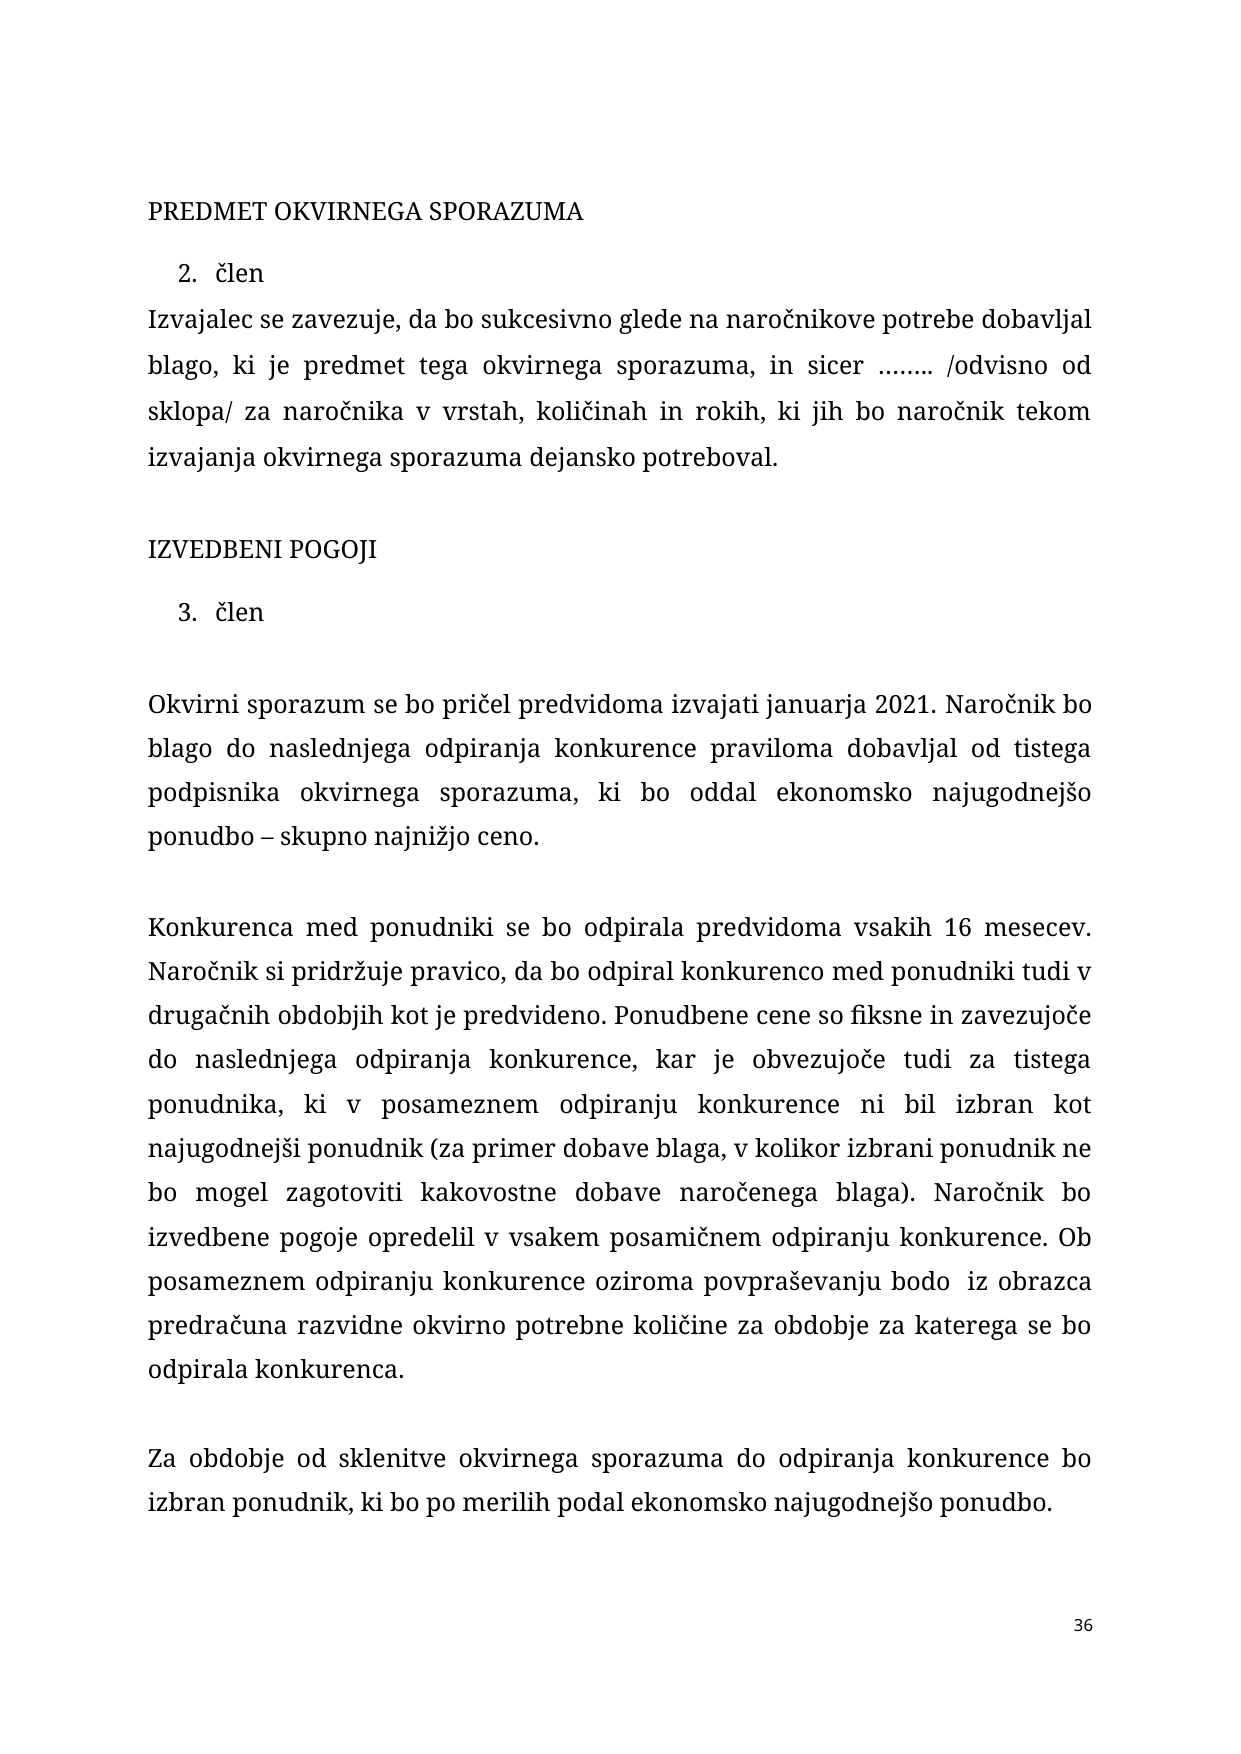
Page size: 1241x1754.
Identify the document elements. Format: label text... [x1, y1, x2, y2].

list člen [177, 256, 1093, 290]
text PREDMET OKVIRNEGA SPORAZUMA [148, 193, 1093, 228]
text Za obdobje od sklenitve okvirnega sporazuma do odpiranja konkurence bo izbran ponudnik, ki bo po merilih podal ekonomsko najugodnejšo ponudbo. [148, 1441, 1093, 1519]
text Okvirni sporazum se bo pričel predvidoma izvajati januarja 2021. Naročnik bo blago do naslednjega odpiranja konkurence praviloma dobavljal od tistega podpisnika okvirnega sporazuma, ki bo oddal ekonomsko najugodnejšo ponudbo – skupno najnižjo ceno. [148, 686, 1093, 853]
list člen [177, 594, 1093, 628]
text Konkurenca med ponudniki se bo odpirala predvidoma vsakih 16 mesecev. Naročnik si pridržuje pravico, da bo odpiral konkurenco med ponudniki tudi v drugačnih obdobjih kot je predvideno. Ponudbene cene so fiksne in zavezujoče do naslednjega odpiranja konkurence, kar je obvezujoče tudi za tistega ponudnika, ki v posameznem odpiranju konkurence ni bil izbran kot najugodnejši ponudnik (za primer dobave blaga, v kolikor izbrani ponudnik ne bo mogel zagotoviti kakovostne dobave naročenega blaga). Naročnik bo izvedbene pogoje opredelil v vsakem posamičnem odpiranju konkurence. Ob posameznem odpiranju konkurence oziroma povpraševanju bodo iz obrazca predračuna razvidne okvirno potrebne količine za obdobje za katerega se bo odpirala konkurenca. [148, 909, 1093, 1386]
text IZVEDBENI POGOJI [148, 532, 1093, 566]
text Izvajalec se zavezuje, da bo sukcesivno glede na naročnikove potrebe dobavljal blago, ki je predmet tega okvirnega sporazuma, in sicer …….. /odvisno od sklopa/ za naročnika v vrstah, količinah in rokih, ki jih bo naročnik tekom izvajanja okvirnega sporazuma dejansko potreboval. [148, 302, 1093, 474]
